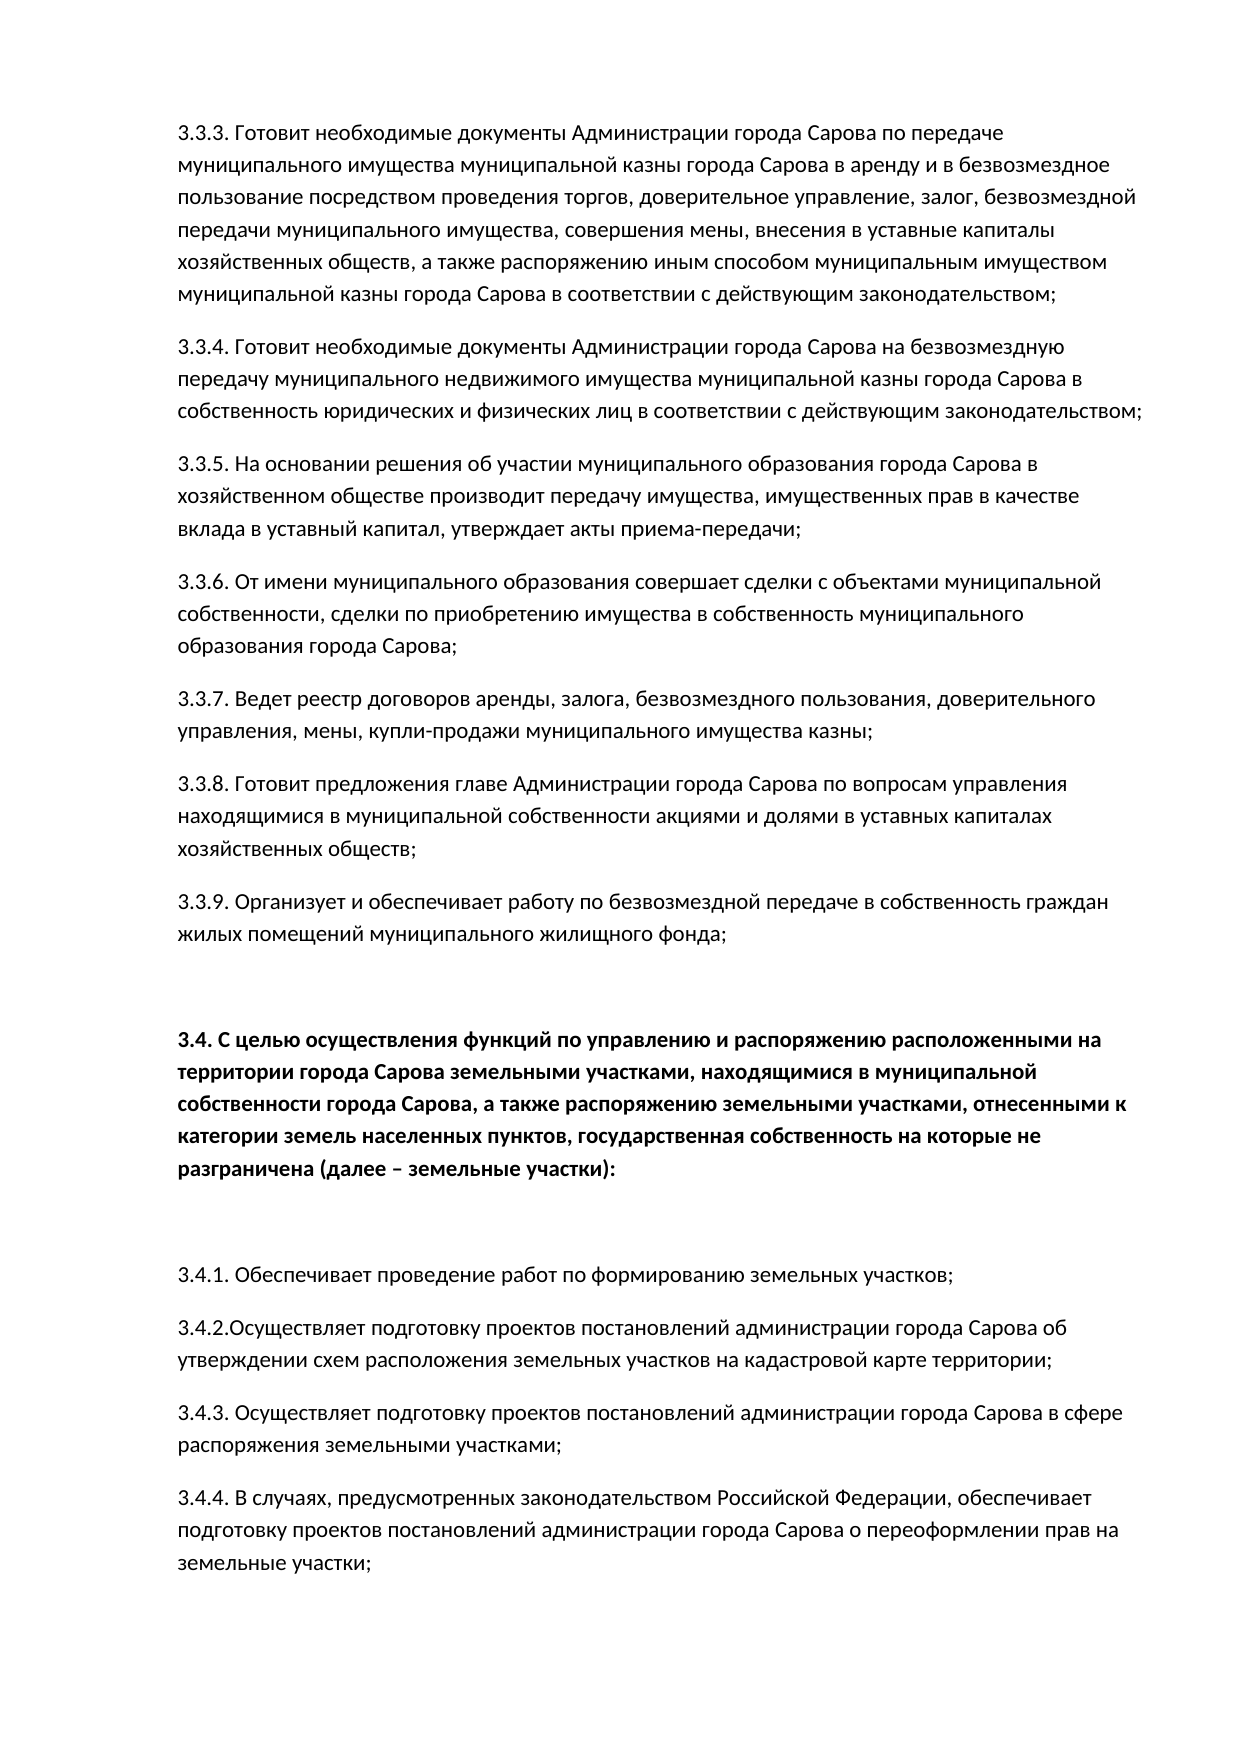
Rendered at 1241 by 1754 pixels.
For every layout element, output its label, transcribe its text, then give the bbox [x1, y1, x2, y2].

text 3.3.8. Готовит предложения главе Администрации города Сарова по вопросам управления находящимися в муниципальной собственности акциями и долями в уставных капиталах хозяйственных обществ; [177, 769, 1152, 862]
text 3.4.1. Обеспечивает проведение работ по формированию земельных участков; [177, 1260, 1152, 1288]
text 3.3.7. Ведет реестр договоров аренды, залога, безвозмездного пользования, доверительного управления, мены, купли-продажи муниципального имущества казны; [177, 684, 1152, 744]
text 3.3.9. Организует и обеспечивает работу по безвозмездной передаче в собственность граждан жилых помещений муниципального жилищного фонда; [177, 887, 1152, 947]
text 3.3.6. От имени муниципального образования совершает сделки с объектами муниципальной собственности, сделки по приобретению имущества в собственность муниципального образования города Сарова; [177, 567, 1152, 659]
text 3.3.3. Готовит необходимые документы Администрации города Сарова по передаче муниципального имущества муниципальной казны города Сарова в аренду и в безвозмездное пользование посредством проведения торгов, доверительное управление, залог, безвозмездной передачи муниципального имущества, совершения мены, внесения в уставные капиталы хозяйственных обществ, а также распоряжению иным способом муниципальным имуществом муниципальной казны города Сарова в соответствии с действующим законодательством; [177, 118, 1152, 307]
text 3.4.3. Осуществляет подготовку проектов постановлений администрации города Сарова в сфере распоряжения земельными участками; [177, 1398, 1152, 1458]
text 3.4.4. В случаях, предусмотренных законодательством Российской Федерации, обеспечивает подготовку проектов постановлений администрации города Сарова о переоформлении прав на земельные участки; [177, 1483, 1152, 1576]
text 3.4.2.Осуществляет подготовку проектов постановлений администрации города Сарова об утверждении схем расположения земельных участков на кадастровой карте территории; [177, 1313, 1152, 1373]
text 3.3.5. На основании решения об участии муниципального образования города Сарова в хозяйственном обществе производит передачу имущества, имущественных прав в качестве вклада в уставный капитал, утверждает акты приема-передачи; [177, 449, 1152, 542]
text 3.4. С целью осуществления функций по управлению и распоряжению расположенными на территории города Сарова земельными участками, находящимися в муниципальной собственности города Сарова, а также распоряжению земельными участками, отнесенными к категории земель населенных пунктов, государственная собственность на которые не разграничена (далее – земельные участки): [177, 1025, 1152, 1182]
text 3.3.4. Готовит необходимые документы Администрации города Сарова на безвозмездную передачу муниципального недвижимого имущества муниципальной казны города Сарова в собственность юридических и физических лиц в соответствии с действующим законодательством; [177, 332, 1152, 424]
